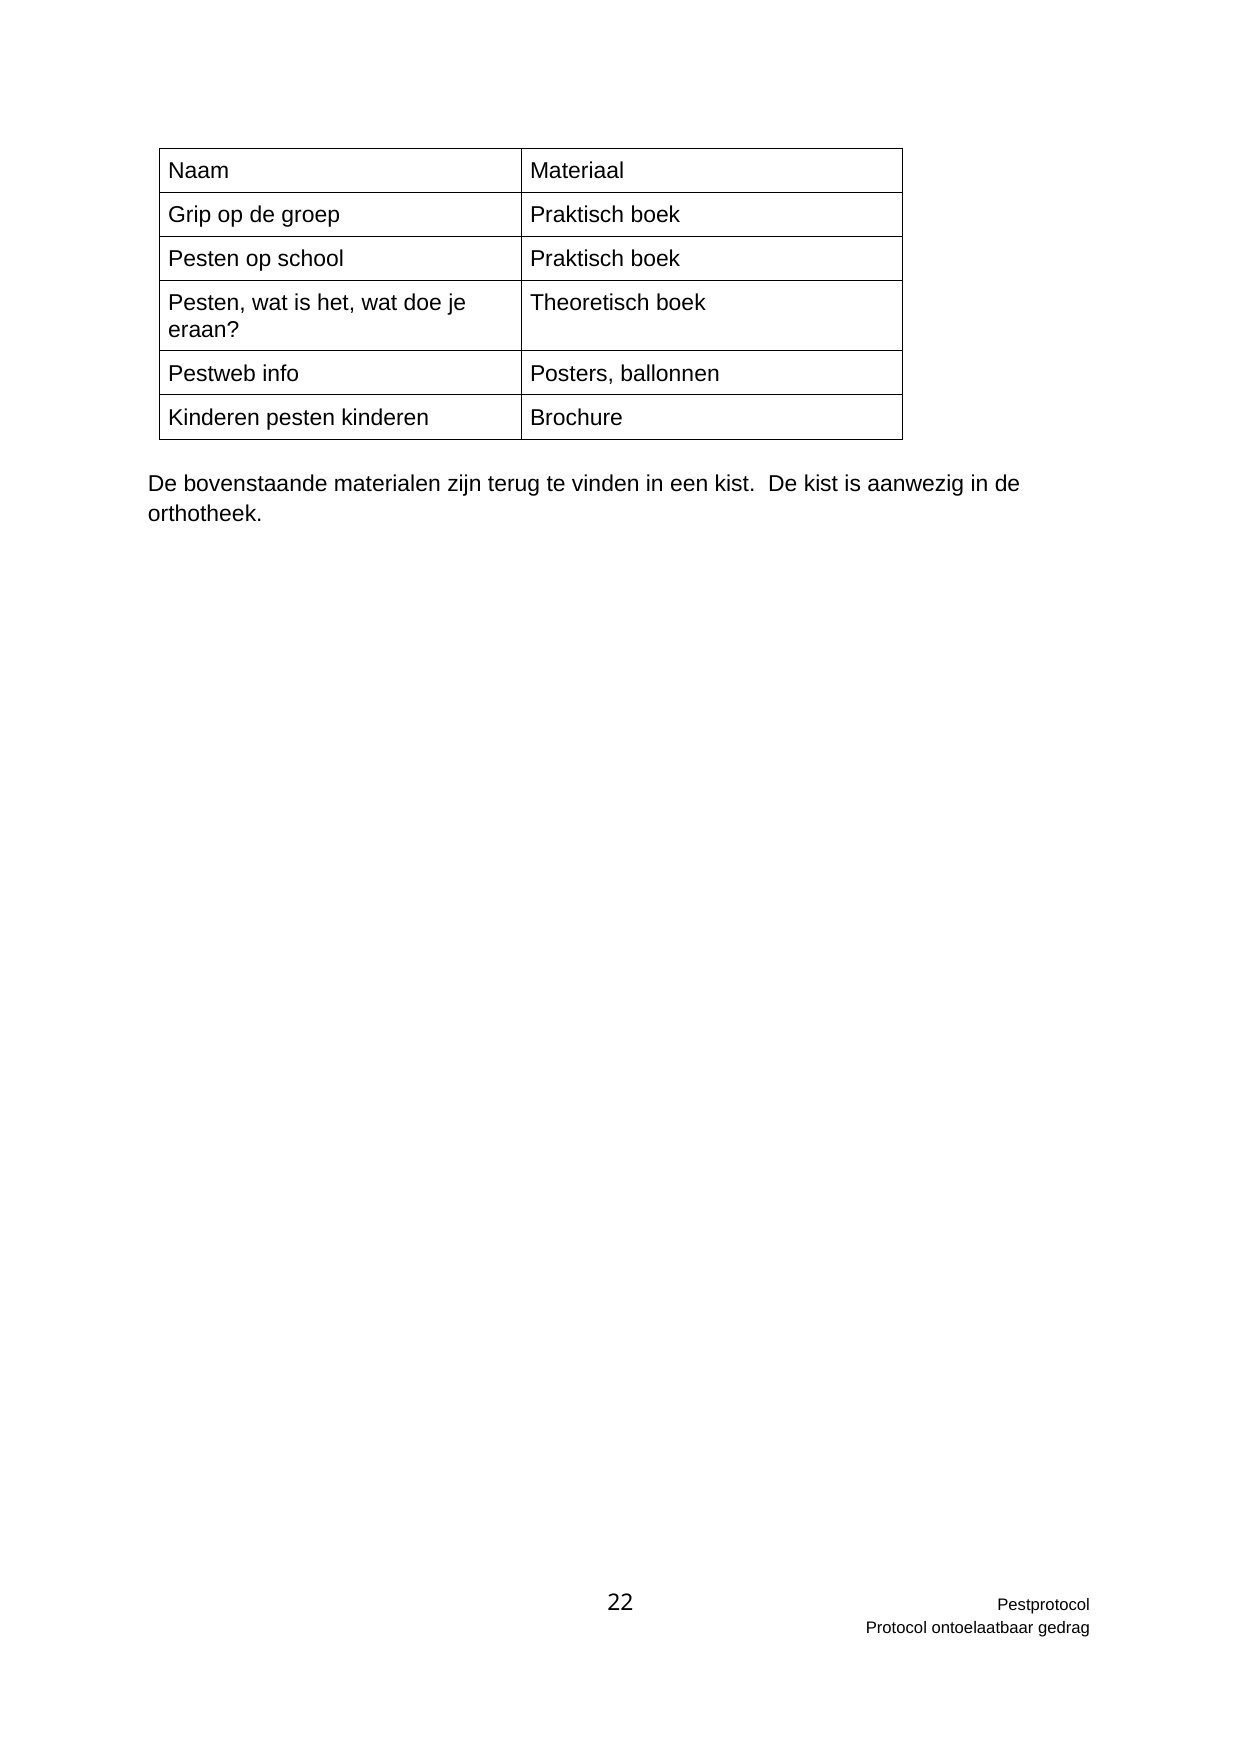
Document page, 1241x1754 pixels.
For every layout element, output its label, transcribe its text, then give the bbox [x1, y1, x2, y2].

table_cell Theoretisch boek [522, 281, 902, 350]
table_cell Kinderen pesten kinderen [160, 395, 521, 438]
table_cell Naam [160, 149, 521, 192]
table_cell Materiaal [522, 149, 902, 192]
text De bovenstaande materialen zijn terug te vinden in een kist. De kist is aanwezig in de orthotheek. [148, 470, 1092, 526]
table_cell Praktisch boek [522, 193, 902, 236]
table_cell Grip op de groep [160, 193, 521, 236]
table_cell Pesten op school [160, 237, 521, 280]
table_cell Praktisch boek [522, 237, 902, 280]
table_cell Brochure [522, 395, 902, 438]
table_cell Pestweb info [160, 351, 521, 394]
table_cell Posters, ballonnen [522, 351, 902, 394]
table_cell Pesten, wat is het, wat doe je eraan? [160, 281, 521, 350]
